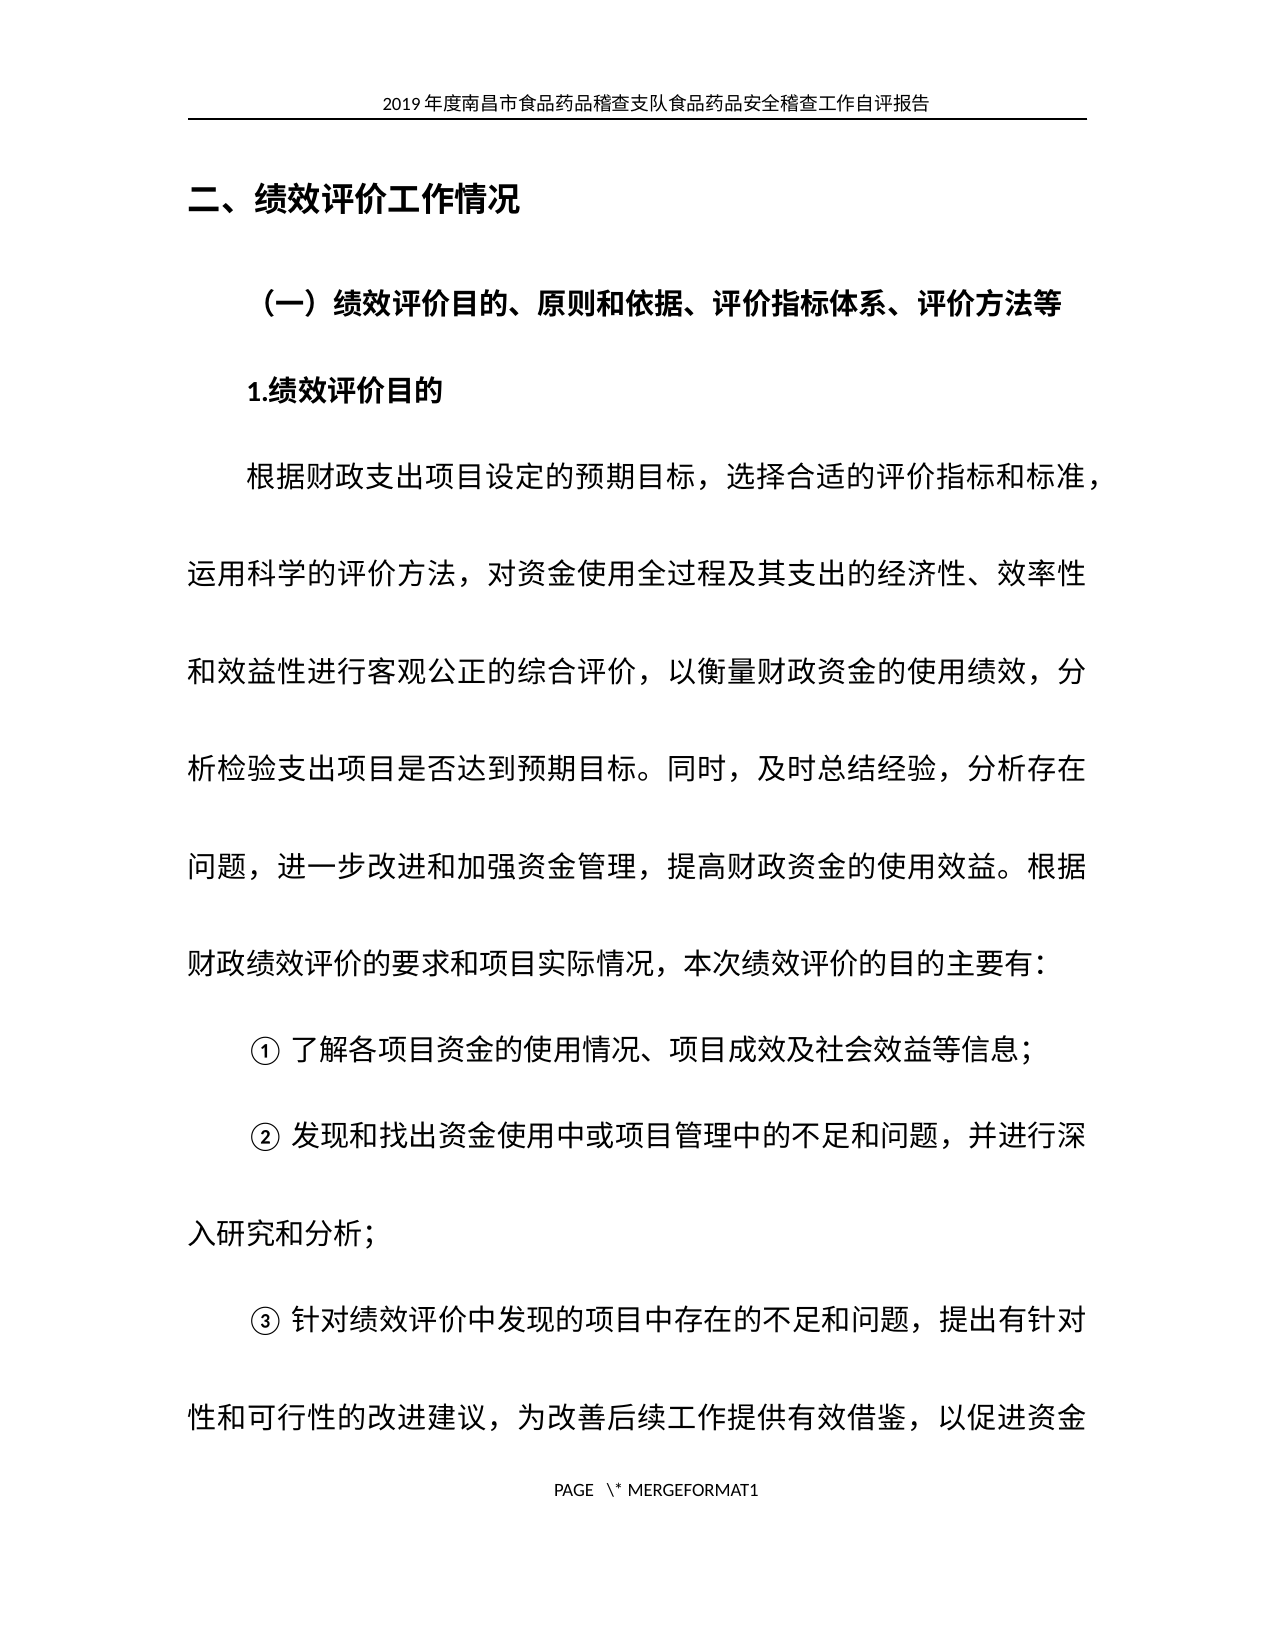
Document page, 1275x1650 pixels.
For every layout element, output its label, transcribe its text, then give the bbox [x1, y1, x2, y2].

subtitle 绩效评价工作情况 [187, 164, 1087, 229]
text ①了解各项目资金的使用情况、项目成效及社会效益等信息； [187, 1016, 1087, 1081]
text 根据财政支出项目设定的预期目标，选择合适的评价指标和标准，运用科学的评价方法，对资金使用全过程及其支出的经济性、效率性和效益性进行客观公正的综合评价，以衡量财政资金的使用绩效，分析检验支出项目是否达到预期目标。同时，及时总结经验，分析存在问题，进一步改进和加强资金管理，提高财政资金的使用效益。根据财政绩效评价的要求和项目实际情况，本次绩效评价的目的主要有： [187, 442, 1087, 994]
text ②发现和找出资金使用中或项目管理中的不足和问题，并进行深入研究和分析； [187, 1102, 1087, 1264]
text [187, 1285, 1087, 1448]
subtitle 1.绩效评价目的 [187, 356, 1087, 421]
subtitle （一）绩效评价目的、原则和依据、评价指标体系、评价方法等 [187, 269, 1087, 334]
